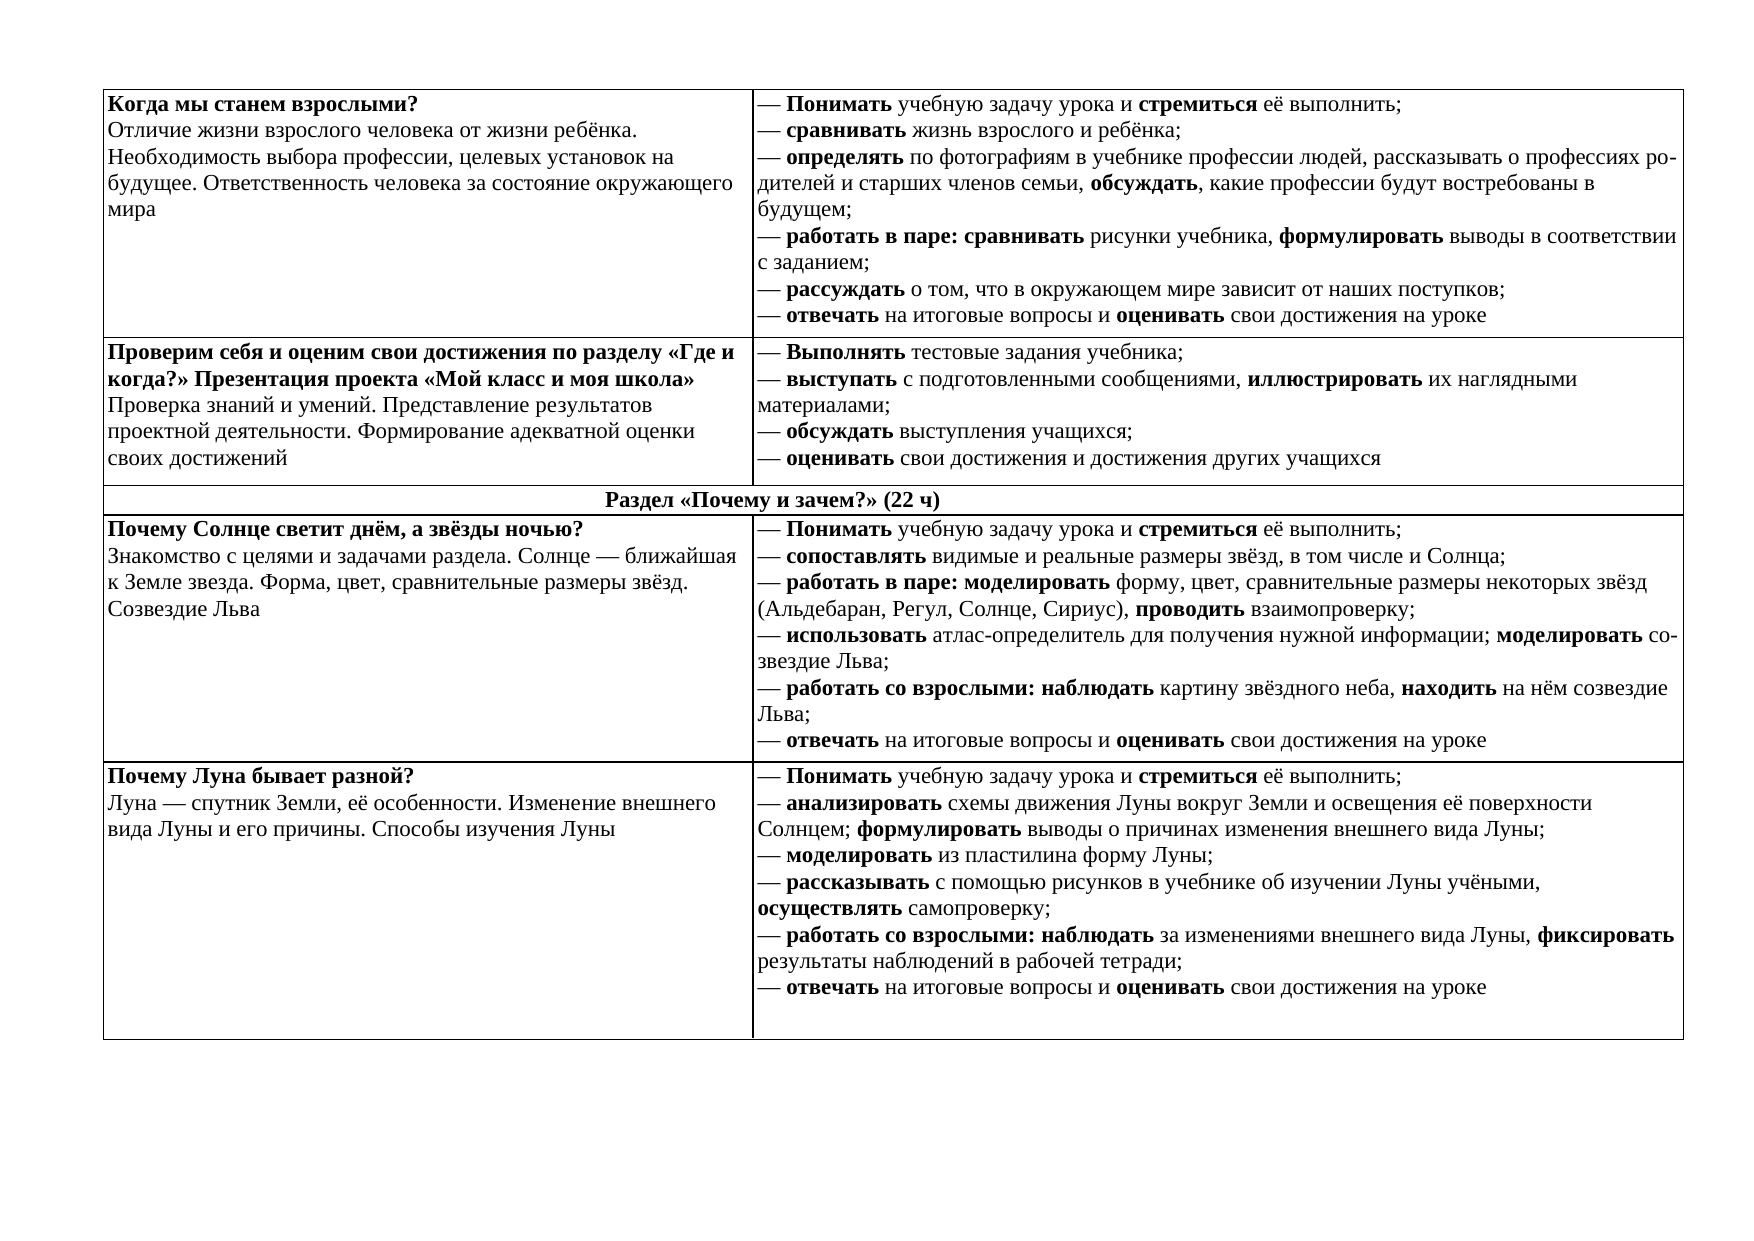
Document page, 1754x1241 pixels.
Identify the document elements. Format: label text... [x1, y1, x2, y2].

table_cell — Понимать учебную задачу урока и стремиться её выполнить; — анализировать схемы движения Луны вокруг Земли и освещения её поверхности Солнцем; формулировать выводы о причинах изменения внешнего вида Луны; — моделировать из пластилина форму Луны; — рассказывать с помощью рисунков в учебнике об изучении Луны учёными, осуществлять самопроверку; — работать со взрослыми: наблюдать за изменениями внешнего вида Луны, фиксировать результаты наблюдений в рабочей тетради; — отвечать на итоговые вопросы и оценивать свои достижения на уроке [754, 763, 1683, 1038]
table_cell Почему Солнце светит днём, а звёзды ночью? Знакомство с целями и задачами раздела. Солнце — ближайшая к Земле звезда. Форма, цвет, сравнительные размеры звёзд. Созвездие Льва [104, 516, 752, 761]
table_cell — Понимать учебную задачу урока и стремиться её выполнить; — сопоставлять видимые и реальные размеры звёзд, в том числе и Солнца; — работать в паре: моделировать форму, цвет, сравнительные размеры некоторых звёзд (Альдебаран, Регул, Солнце, Сириус), проводить взаимопроверку; — использовать атлас-определитель для получения нужной информации; моделировать созвездие Льва; — работать со взрослыми: наблюдать картину звёздного неба, находить на нём созвездие Льва; — отвечать на итоговые вопросы и оценивать свои достижения на уроке [754, 516, 1683, 761]
table_cell Когда мы станем взрослыми? Отличие жизни взрослого человека от жизни ребёнка. Необходимость выбора профессии, целевых установок на будущее. Ответственность человека за состояние окружающего мира [104, 90, 752, 337]
table_cell — Понимать учебную задачу урока и стремиться её выполнить; — сравнивать жизнь взрослого и ребёнка; — определять по фотографиям в учебнике профессии людей, рассказывать о профессиях родителей и старших членов семьи, обсуждать, какие профессии будут востребованы в будущем; — работать в паре: сравнивать рисунки учебника, формулировать выводы в соответствии с заданием; — рассуждать о том, что в окружающем мире зависит от наших поступков; — отвечать на итоговые вопросы и оценивать свои достижения на уроке [754, 90, 1683, 337]
table_cell Проверим себя и оценим свои достижения по разделу «Где и когда?» Презентация проекта «Мой класс и моя школа» Проверка знаний и умений. Представление результатов проектной деятельности. Формирование адекватной оценки своих достижений [104, 338, 752, 484]
table_cell — Выполнять тестовые задания учебника; — выступать с подготовленными сообщениями, иллюстрировать их наглядными материалами; — обсуждать выступления учащихся; — оценивать свои достижения и достижения других учащихся [754, 338, 1683, 484]
table_cell Раздел «Почему и зачем?» (22 ч) [104, 486, 1683, 514]
table_cell Почему Луна бывает разной? Луна — спутник Земли, её особенности. Изменение внешнего вида Луны и его причины. Способы изучения Луны [104, 763, 752, 1038]
